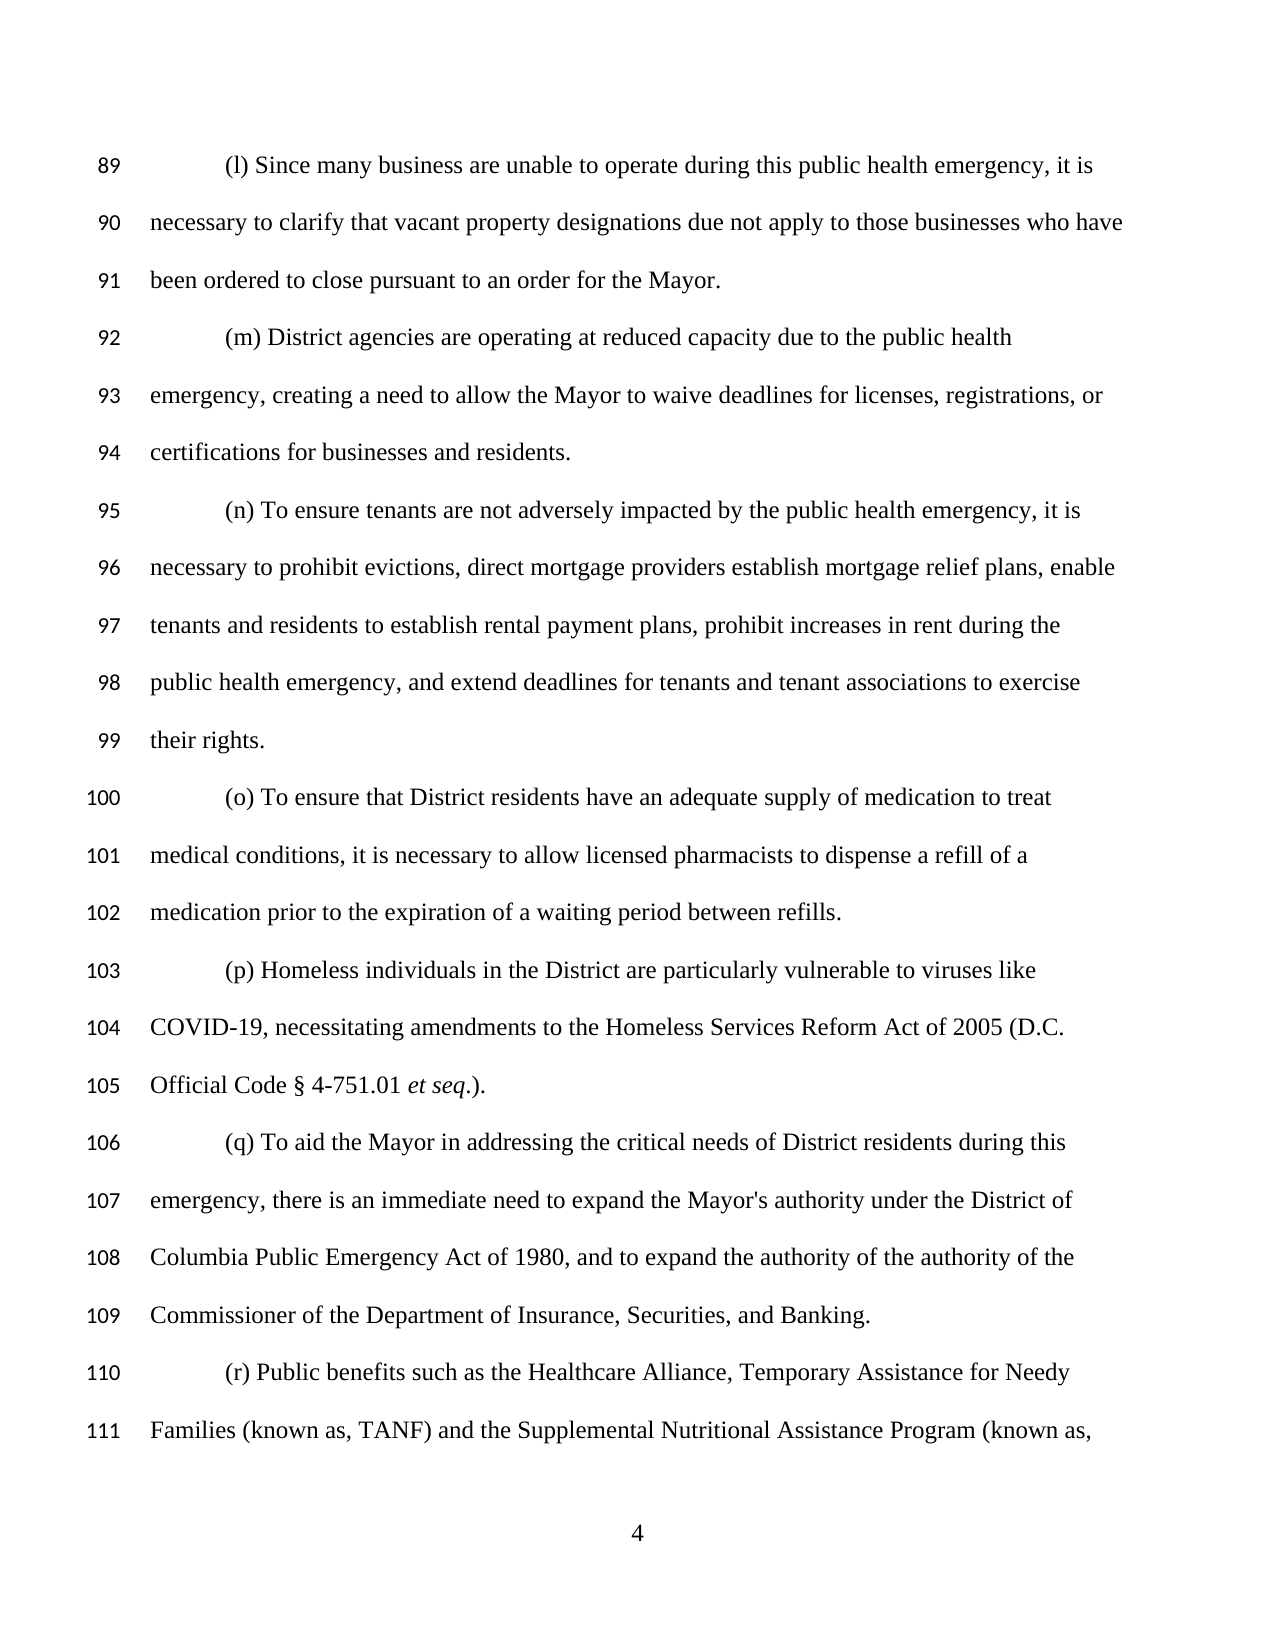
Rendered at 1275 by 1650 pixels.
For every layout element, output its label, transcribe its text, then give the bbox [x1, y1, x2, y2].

text (o) To ensure that District residents have an adequate supply of medication to treat medical conditions, it is necessary to allow licensed pharmacists to dispense a refill of a medication prior to the expiration of a waiting period between refills. [150, 782, 1125, 926]
text (q) To aid the Mayor in addressing the critical needs of District residents during this emergency, there is an immediate need to expand the Mayor's authority under the District of Columbia Public Emergency Act of 1980, and to expand the authority of the authority of the Commissioner of the Department of Insurance, Securities, and Banking. [150, 1127, 1125, 1329]
text (l) Since many business are unable to operate during this public health emergency, it is necessary to clarify that vacant property designations due not apply to those businesses who have been ordered to close pursuant to an order for the Mayor. [150, 150, 1125, 294]
text (m) District agencies are operating at reduced capacity due to the public health emergency, creating a need to allow the Mayor to waive deadlines for licenses, registrations, or certifications for businesses and residents. [150, 322, 1125, 466]
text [150, 1357, 1125, 1444]
text (p) Homeless individuals in the District are particularly vulnerable to viruses like COVID-19, necessitating amendments to the Homeless Services Reform Act of 2005 (D.C. Official Code § 4-751.01 et seq.). [150, 955, 1125, 1099]
text (n) To ensure tenants are not adversely impacted by the public health emergency, it is necessary to prohibit evictions, direct mortgage providers establish mortgage relief plans, enable tenants and residents to establish rental payment plans, prohibit increases in rent during the public health emergency, and extend deadlines for tenants and tenant associations to exercise their rights. [150, 495, 1125, 754]
